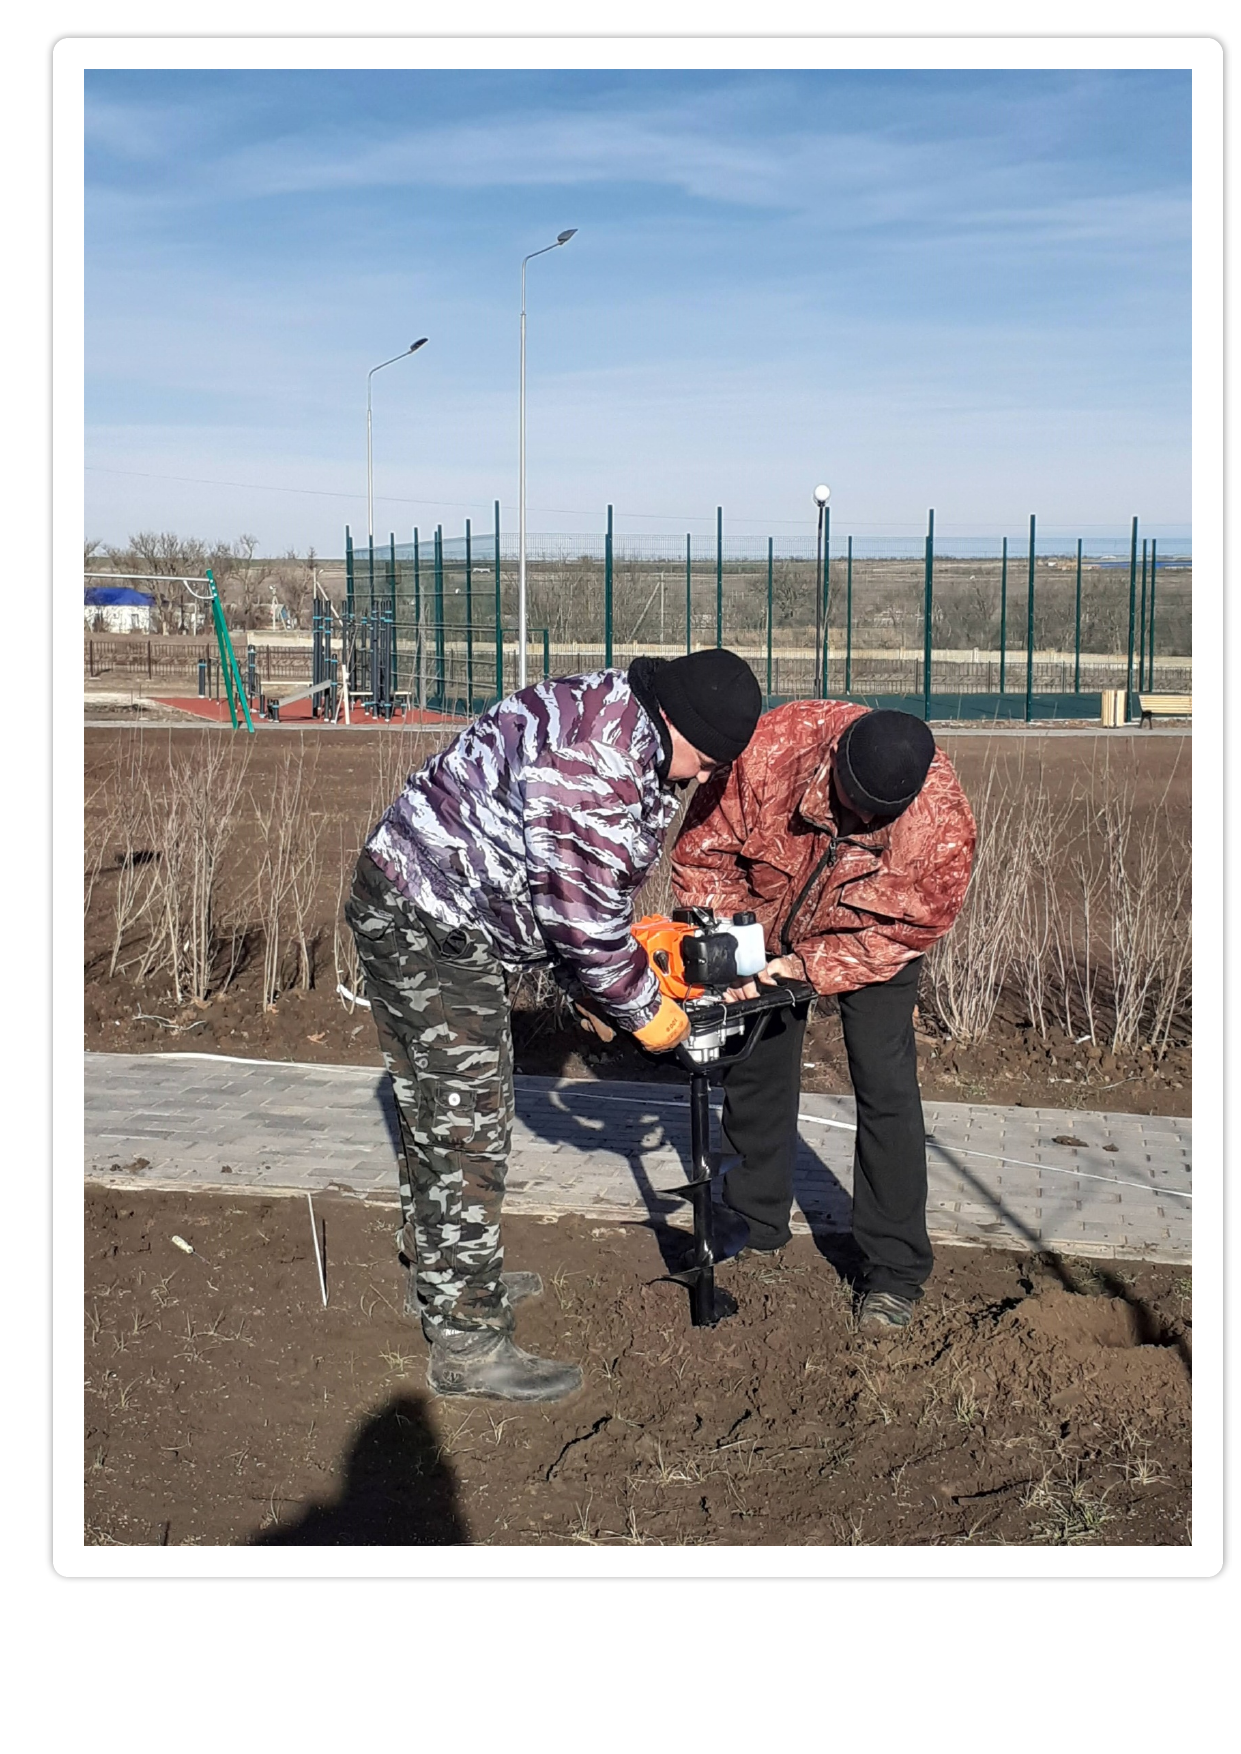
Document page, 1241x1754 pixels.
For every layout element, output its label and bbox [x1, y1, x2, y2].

picture [84, 69, 1192, 1546]
